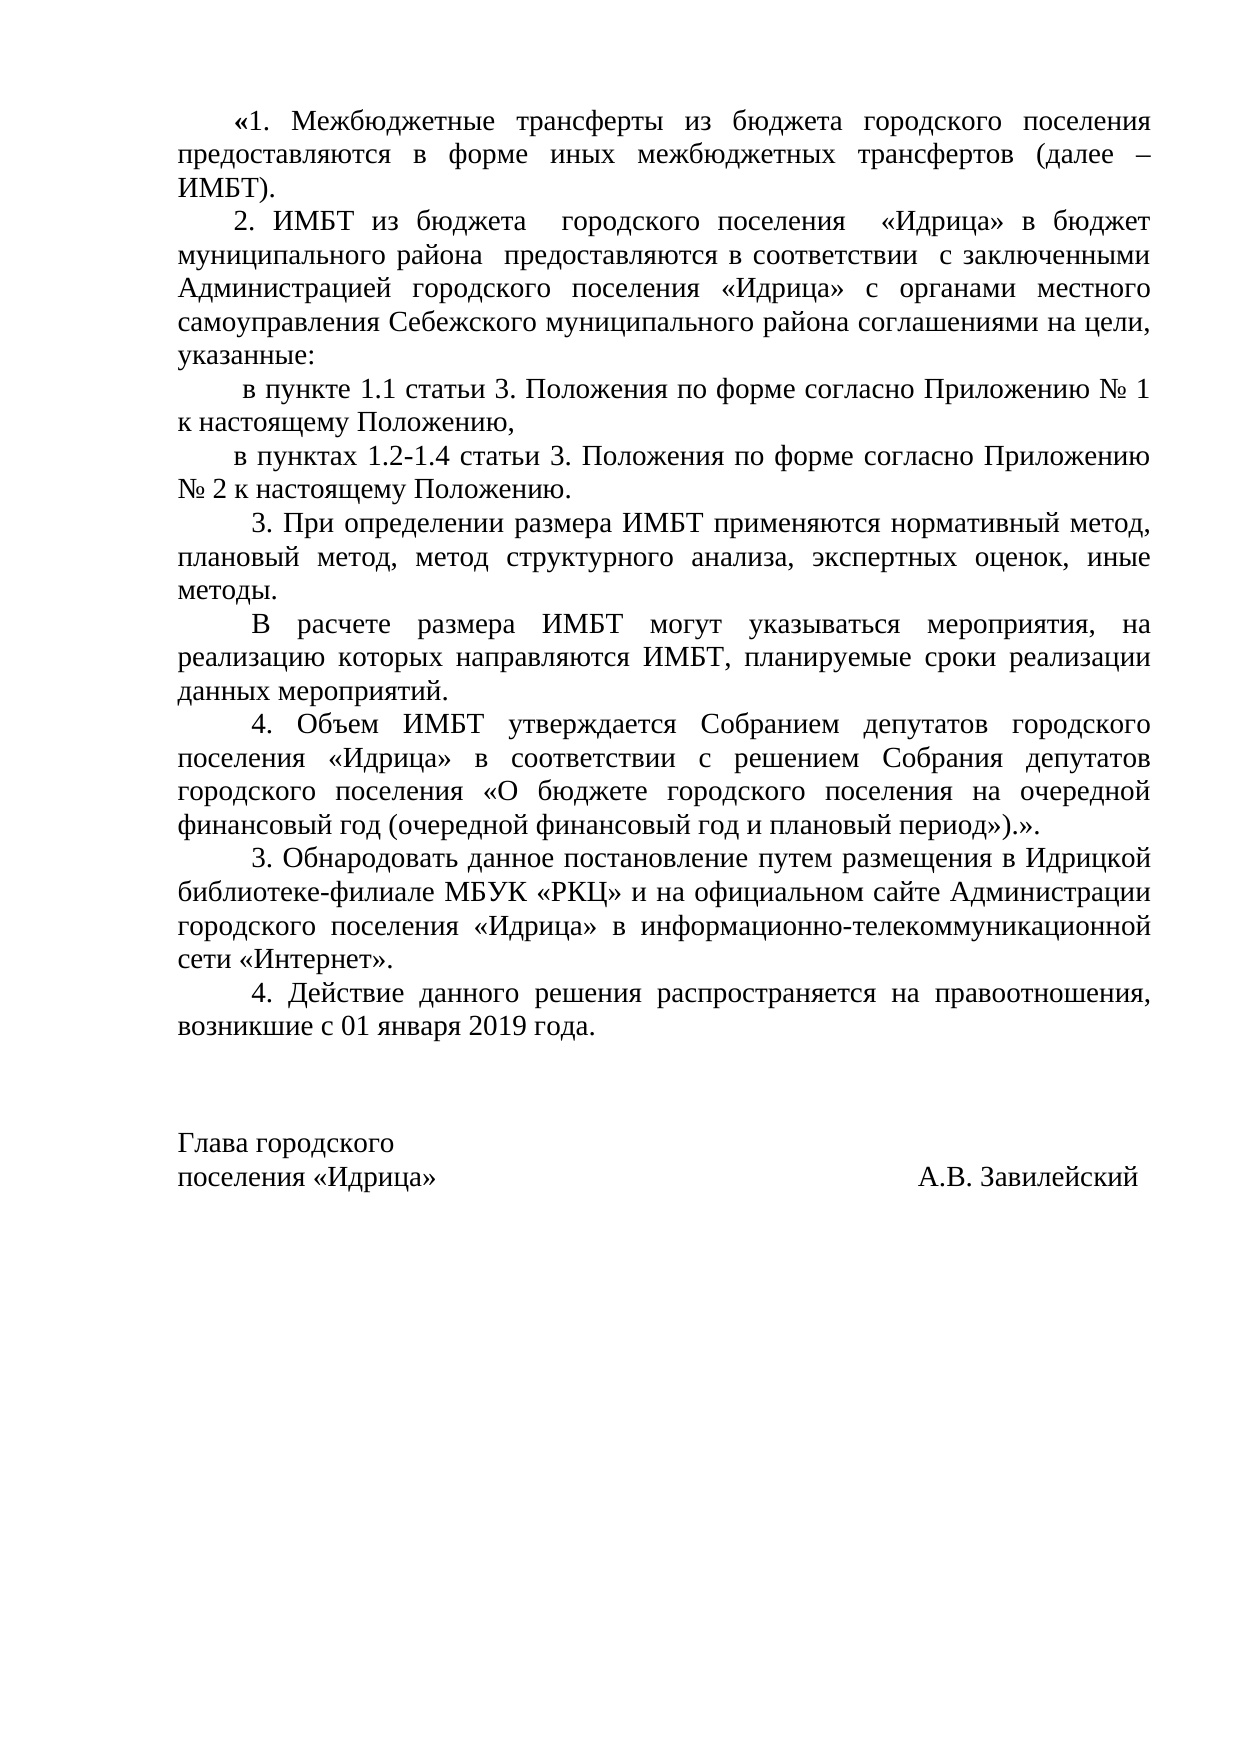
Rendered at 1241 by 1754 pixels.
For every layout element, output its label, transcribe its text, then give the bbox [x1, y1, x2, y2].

text 2. ИМБТ из бюджета городского поселения «Идрица» в бюджет муниципального района предоставляются в соответствии с заключенными Администрацией городского поселения «Идрица» с органами местного самоуправления Себежского муниципального района соглашениями на цели, указанные: [177, 203, 1152, 371]
text в пунктах 1.2-1.4 статьи 3. Положения по форме согласно Приложению № 2 к настоящему Положению. [177, 438, 1152, 505]
text 3. При определении размера ИМБТ применяются нормативный метод, плановый метод, метод структурного анализа, экспертных оценок, иные методы. [177, 505, 1152, 606]
text 4. Объем ИМБТ утверждается Собранием депутатов городского поселения «Идрица» в соответствии с решением Собрания депутатов городского поселения «О бюджете городского поселения на очередной финансовый год (очередной финансовый год и плановый период»).». [177, 706, 1152, 841]
text Глава городского [177, 1126, 1152, 1159]
text 3. Обнародовать данное постановление путем размещения в Идрицкой библиотеке-филиале МБУК «РКЦ» и на официальном сайте Администрации городского поселения «Идрица» в информационно-телекоммуникационной сети «Интернет». [177, 841, 1152, 975]
text в пункте 1.1 статьи 3. Положения по форме согласно Приложению № 1 к настоящему Положению, [177, 371, 1152, 438]
text поселения «Идрица» А.В. Завилейский [177, 1159, 1152, 1193]
text «1. Межбюджетные трансферты из бюджета городского поселения предоставляются в форме иных межбюджетных трансфертов (далее – ИМБТ). [177, 103, 1152, 203]
text В расчете размера ИМБТ могут указываться мероприятия, на реализацию которых направляются ИМБТ, планируемые сроки реализации данных мероприятий. [177, 606, 1152, 706]
text 4. Действие данного решения распространяется на правоотношения, возникшие с 01 января 2019 года. [177, 975, 1152, 1042]
